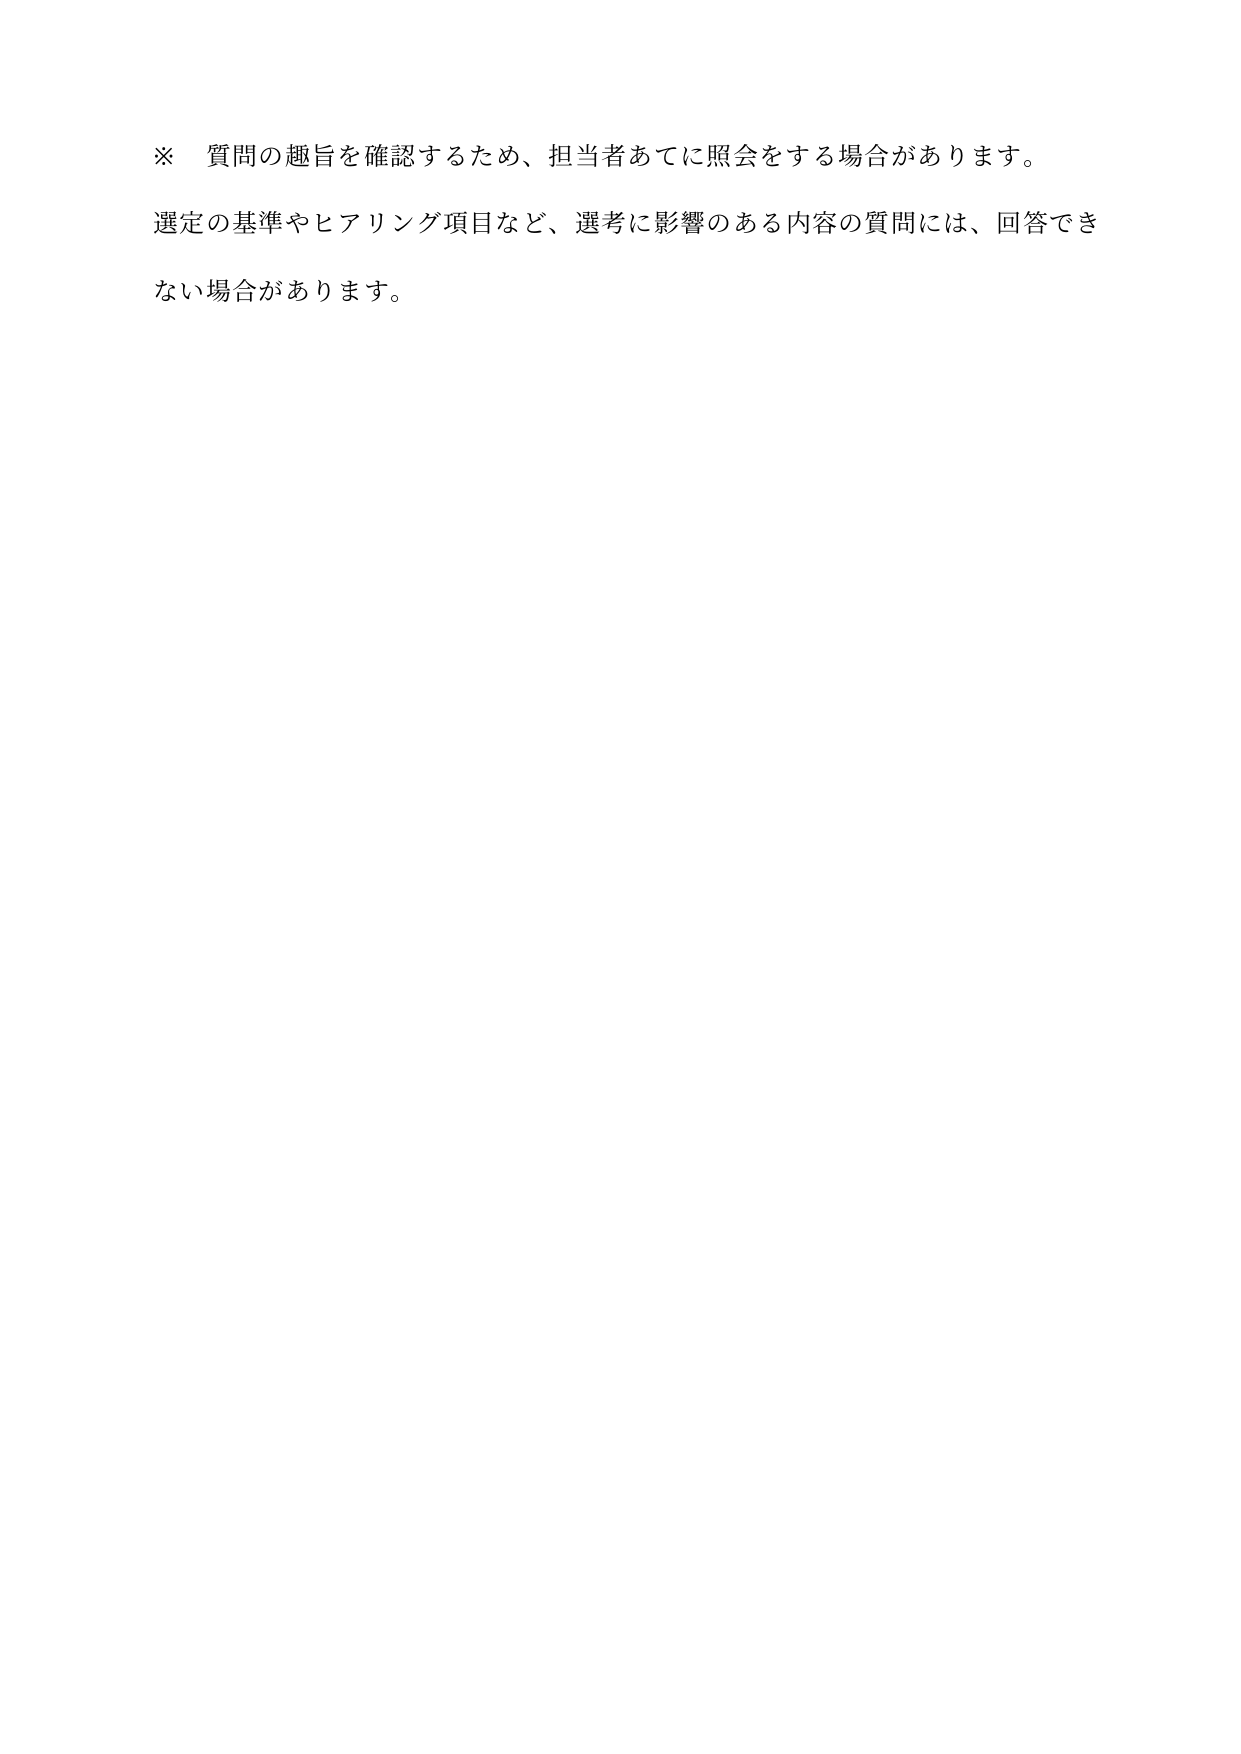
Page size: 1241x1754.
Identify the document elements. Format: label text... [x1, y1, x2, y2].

text 選定の基準やヒアリング項目など、選考に影響のある内容の質問には、回答できない場合があります。【様式Ⅲ－３】 [153, 188, 1102, 324]
list 質問の趣旨を確認するため、担当者あてに照会をする場合があります。 [153, 120, 1102, 188]
